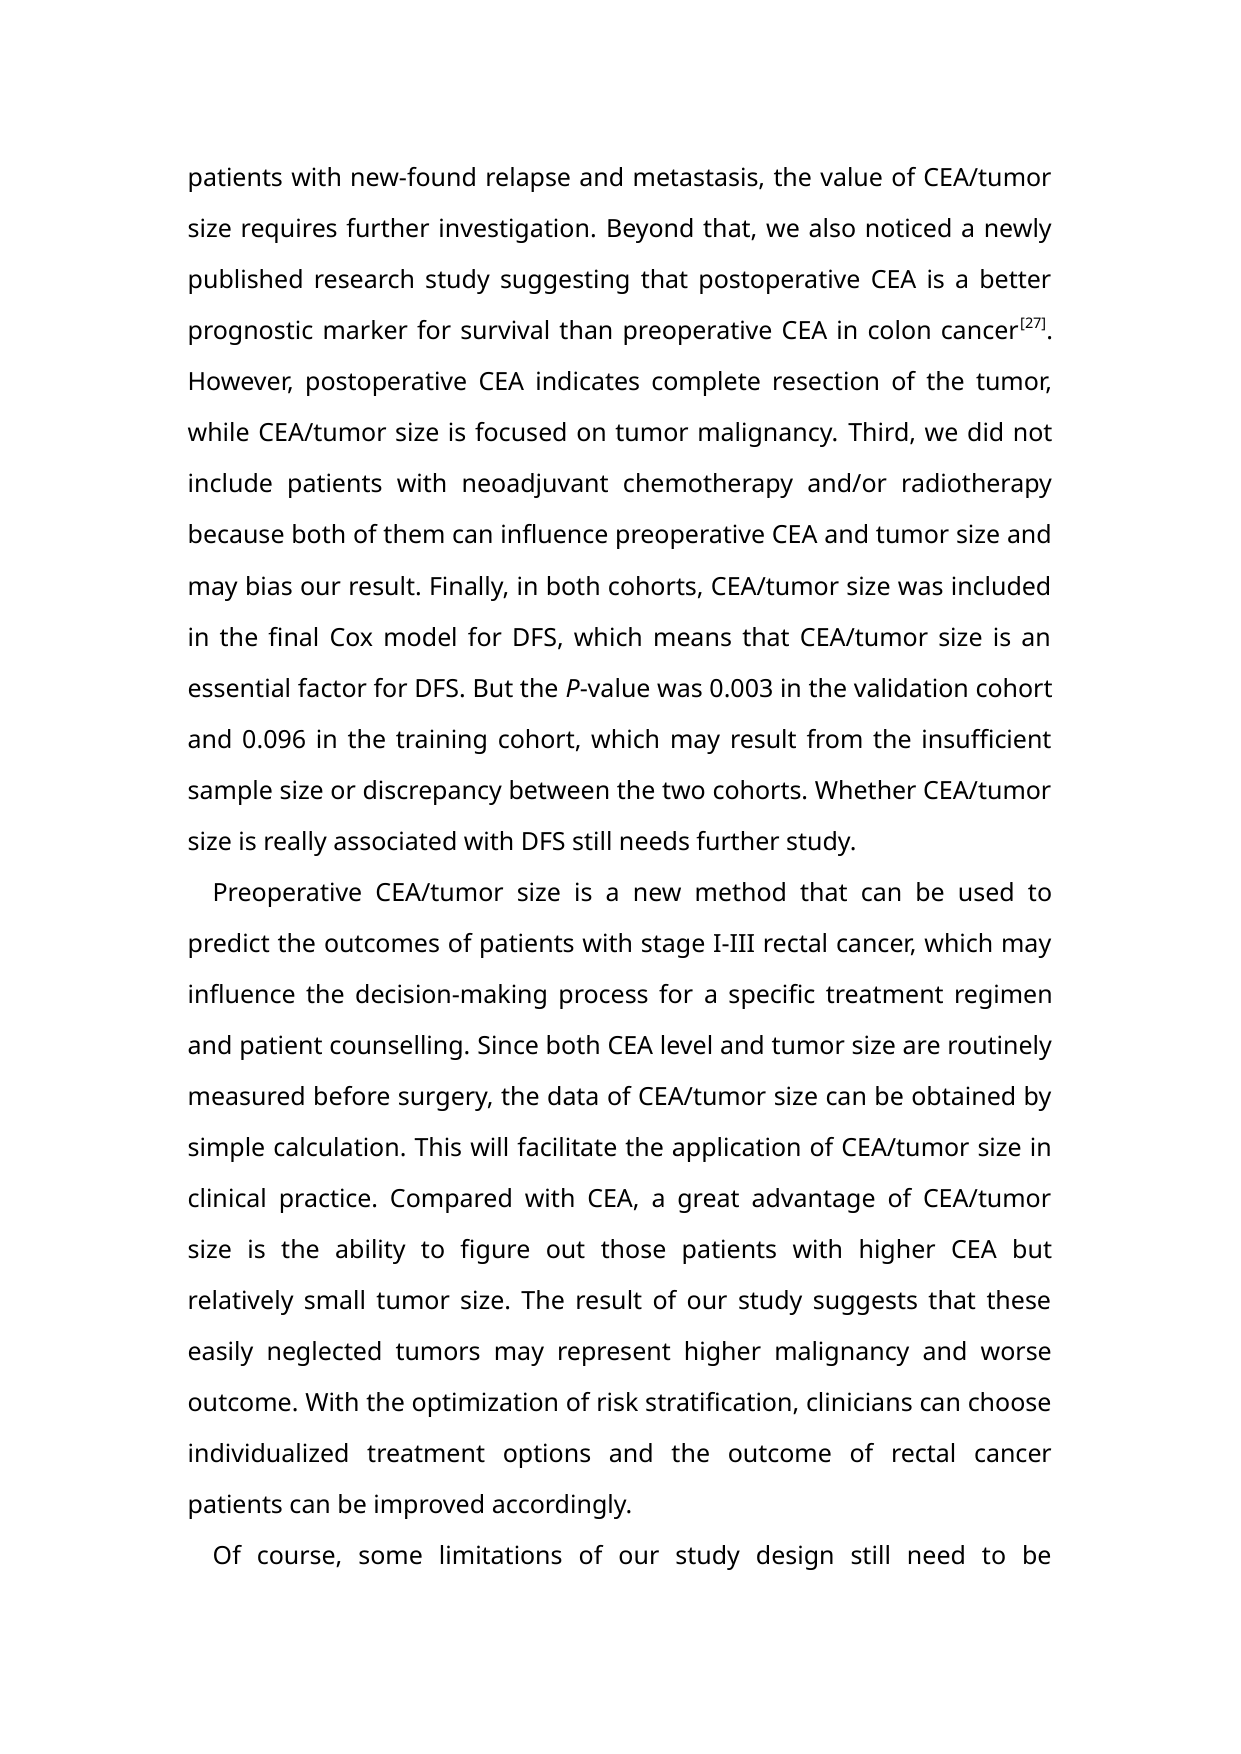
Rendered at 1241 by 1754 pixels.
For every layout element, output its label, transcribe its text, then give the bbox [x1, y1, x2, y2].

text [187, 160, 1053, 857]
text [187, 1538, 1053, 1572]
text Preoperative CEA/tumor size is a new method that can be used to predict the outcomes of patients with stage I-III rectal cancer, which may influence the decision-making process for a specific treatment regimen and patient counselling. Since both CEA level and tumor size are routinely measured before surgery, the data of CEA/tumor size can be obtained by simple calculation. This will facilitate the application of CEA/tumor size in clinical practice. Compared with CEA, a great advantage of CEA/tumor size is the ability to figure out those patients with higher CEA but relatively small tumor size. The result of our study suggests that these easily neglected tumors may represent higher malignancy and worse outcome. With the optimization of risk stratification, clinicians can choose individualized treatment options and the outcome of rectal cancer patients can be improved accordingly. [187, 874, 1053, 1521]
